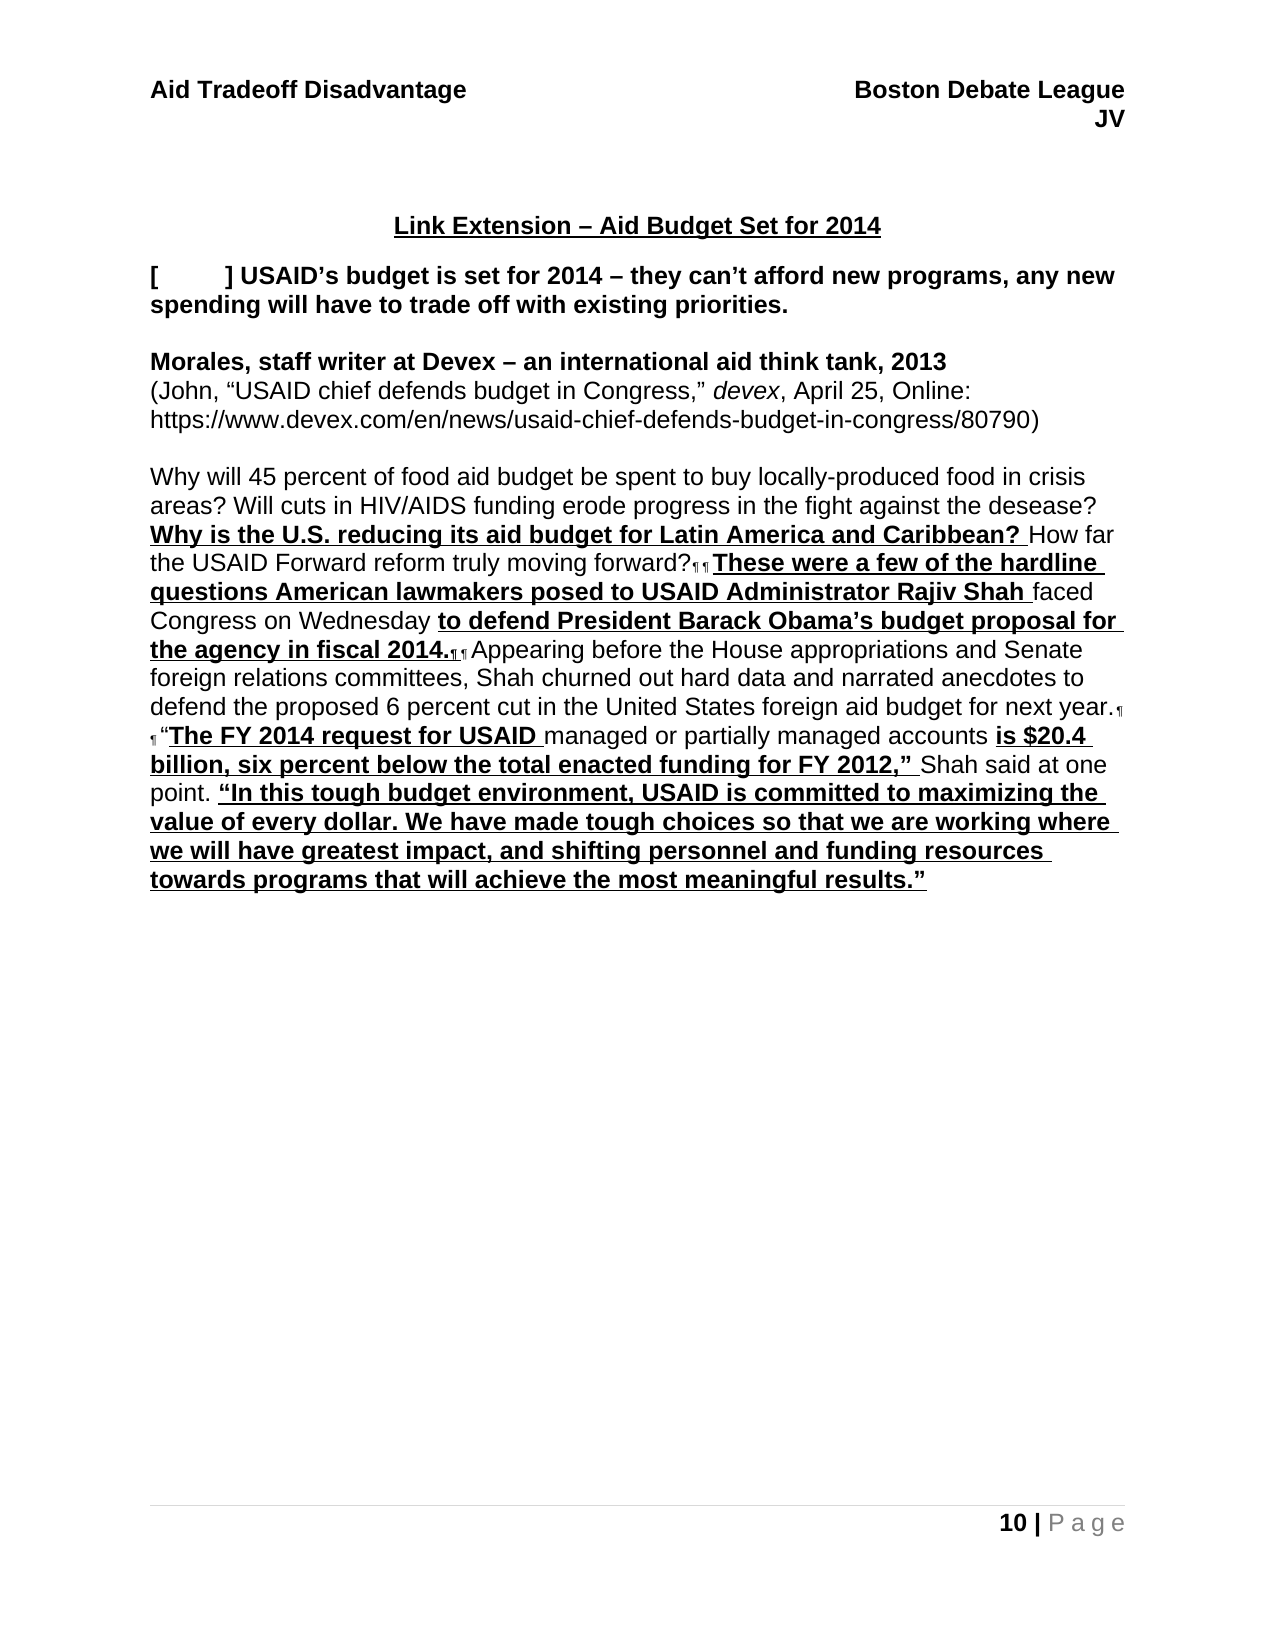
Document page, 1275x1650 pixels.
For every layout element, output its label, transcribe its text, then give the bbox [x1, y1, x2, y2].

subtitle [ ] USAID’s budget is set for 2014 – they can’t afford new programs, any new spending will have to trade off with existing priorities. [150, 261, 1125, 318]
subtitle Link Extension – Aid Budget Set for 2014 [150, 211, 1125, 240]
text Morales, staff writer at Devex – an international aid think tank, 2013 [150, 347, 1125, 376]
text (John, “USAID chief defends budget in Congress,” devex, April 25, Online: https://www.devex.com/en/news/usaid-chief-defends-budget-in-congress/80790) [150, 376, 1125, 433]
text Why will 45 percent of food aid budget be spent to buy locally-produced food in crisis areas? Will cuts in HIV/AIDS funding erode progress in the fight against the desease? Why is the U.S. reducing its aid budget for Latin America and Caribbean? How far the USAID Forward reform truly moving forward?¶ ¶ These were a few of the hardline questions American lawmakers posed to USAID Administrator Rajiv Shah faced Congress on Wednesday to defend President Barack Obama’s budget proposal for the agency in fiscal 2014.¶ ¶ Appearing before the House appropriations and Senate foreign relations committees, Shah churned out hard data and narrated anecdotes to defend the proposed 6 percent cut in the United States foreign aid budget for next year.¶ ¶ “The FY 2014 request for USAID managed or partially managed accounts is $20.4 billion, six percent below the total enacted funding for FY 2012,” Shah said at one point. “In this tough budget environment, USAID is committed to maximizing the value of every dollar. We have made tough choices so that we are working where we will have greatest impact, and shifting personnel and funding resources towards programs that will achieve the most meaningful results.” [150, 462, 1125, 893]
